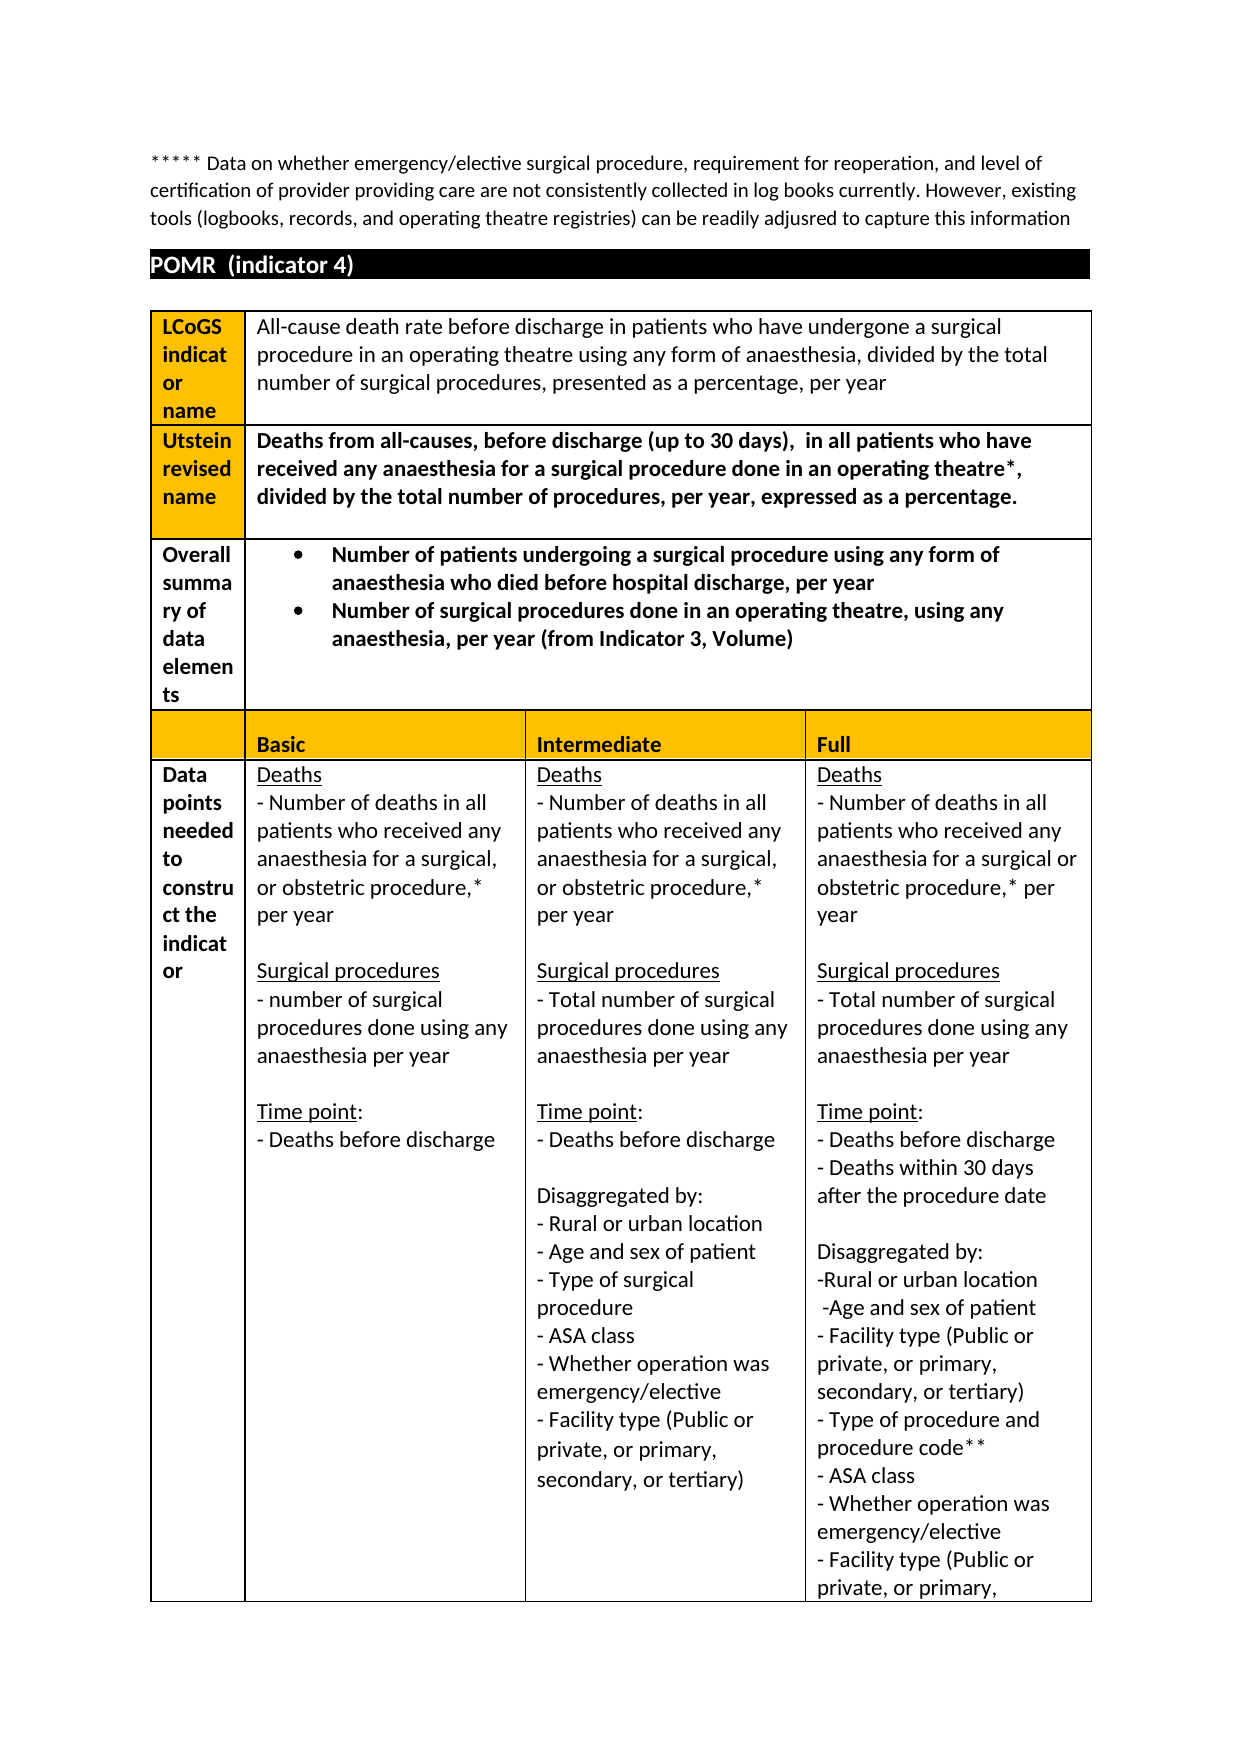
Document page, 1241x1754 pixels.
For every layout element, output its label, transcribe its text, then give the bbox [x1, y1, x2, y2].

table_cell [526, 761, 805, 1601]
table_cell Utstein revised name [152, 426, 244, 538]
table_header All-cause death rate before discharge in patients who have undergone a surgical procedure in an operating theatre using any form of anaesthesia, divided by the total number of surgical procedures, presented as a percentage, per year [246, 312, 1091, 424]
table_cell Intermediate [526, 711, 805, 758]
table_cell Basic [246, 711, 525, 758]
table_cell Full [806, 711, 1091, 758]
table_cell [152, 761, 244, 1601]
table_header LCoGS indicator name [152, 312, 244, 424]
text ***** Data on whether emergency/elective surgical procedure, requirement for reoperation, and level of certification of provider providing care are not consistently collected in log books currently. However, existing tools (logbooks, records, and operating theatre registries) can be readily adjusred to capture this information [150, 150, 1090, 230]
table_cell [152, 711, 244, 758]
text POMR (indicator 4) [150, 249, 1090, 279]
table_cell Deaths from all-causes, before discharge (up to 30 days), in all patients who have received any anaesthesia for a surgical procedure done in an operating theatre*, divided by the total number of procedures, per year, expressed as a percentage. [246, 426, 1091, 538]
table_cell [806, 761, 1091, 1601]
table_cell Overall summary of data elements [152, 540, 244, 708]
table_cell Number of patients undergoing a surgical procedure using any form of anaesthesia who died before hospital discharge, per year Number of surgical procedures done in an operating theatre, using any anaesthesia, per year (from Indicator 3, Volume) [246, 540, 1091, 708]
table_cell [246, 761, 525, 1601]
